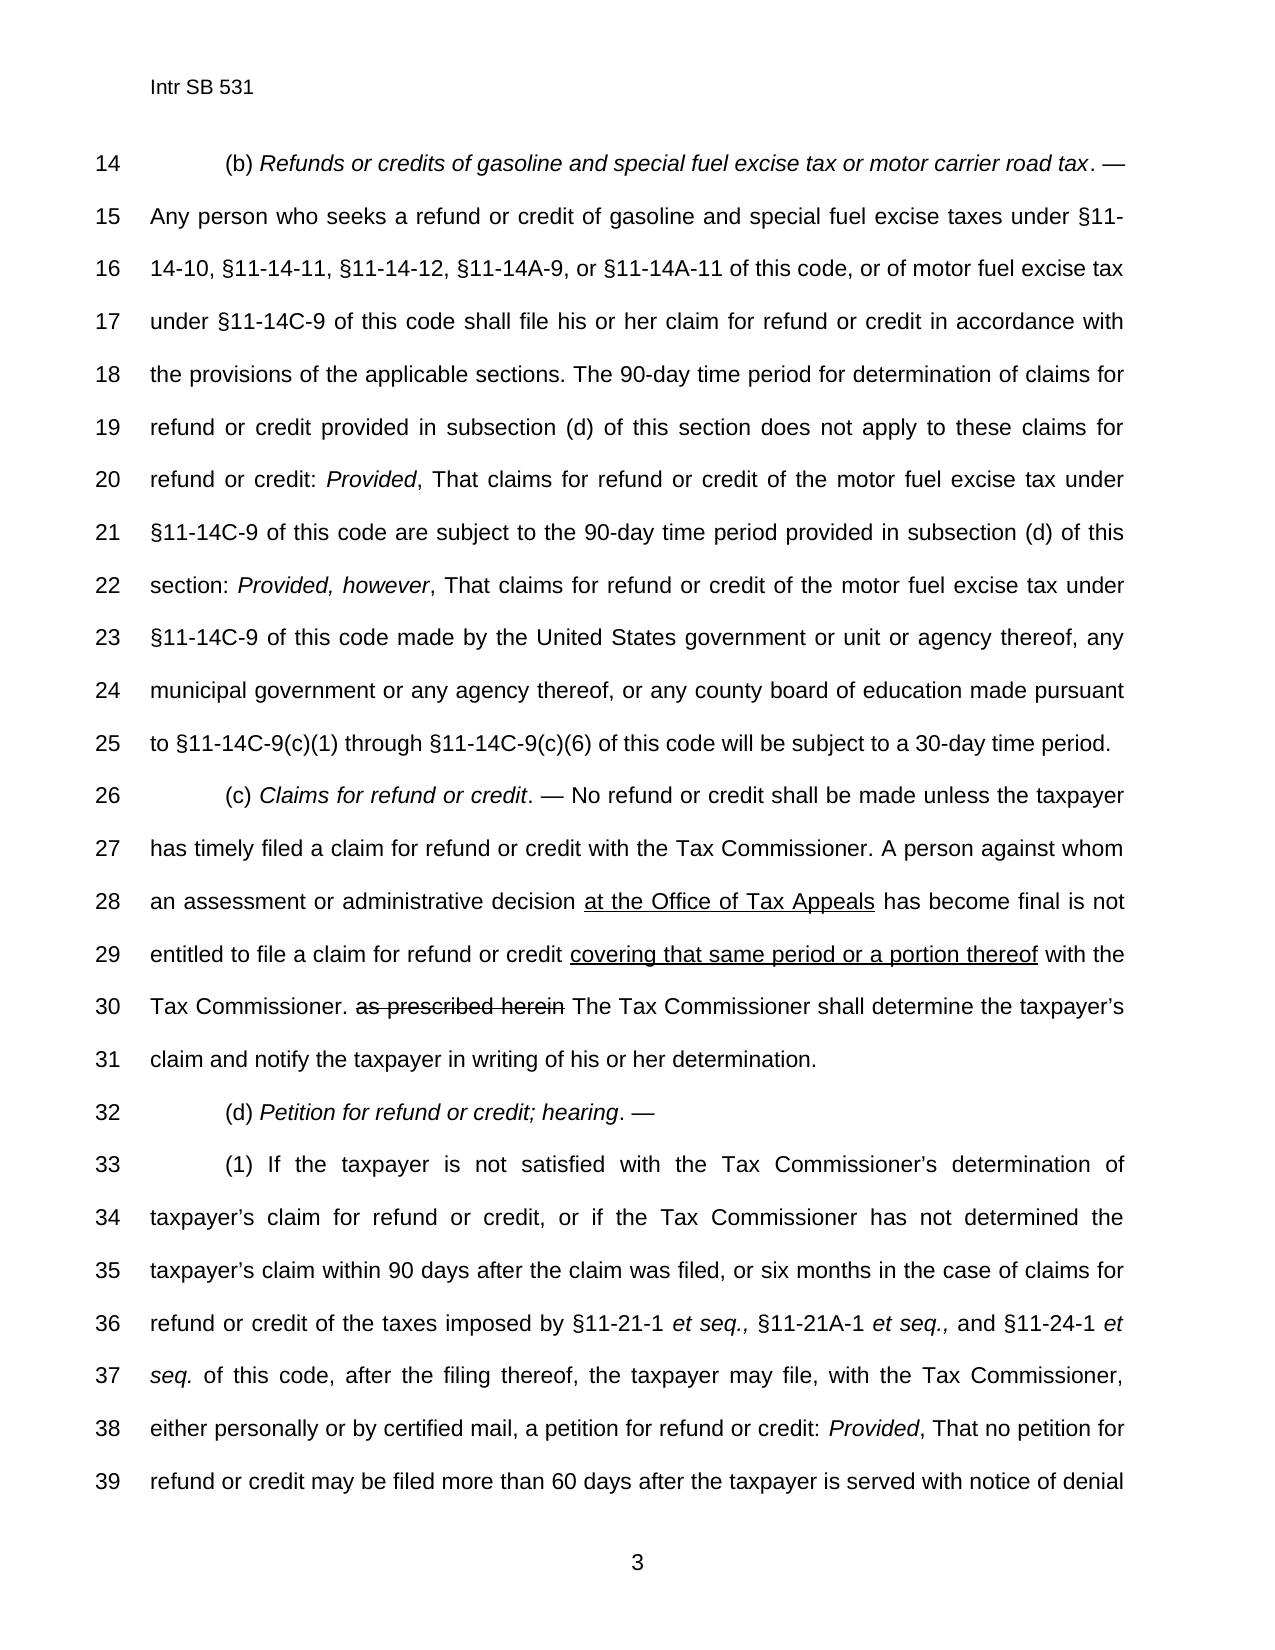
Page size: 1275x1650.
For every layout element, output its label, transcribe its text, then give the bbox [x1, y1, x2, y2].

text (b) Refunds or credits of gasoline and special fuel excise tax or motor carrier road tax. — Any person who seeks a refund or credit of gasoline and special fuel excise taxes under §11-14-10, §11-14-11, §11-14-12, §11-14A-9, or §11-14A-11 of this code, or of motor fuel excise tax under §11-14C-9 of this code shall file his or her claim for refund or credit in accordance with the provisions of the applicable sections. The 90-day time period for determination of claims for refund or credit provided in subsection (d) of this section does not apply to these claims for refund or credit: Provided, That claims for refund or credit of the motor fuel excise tax under §11-14C-9 of this code are subject to the 90-day time period provided in subsection (d) of this section: Provided, however, That claims for refund or credit of the motor fuel excise tax under §11-14C-9 of this code made by the United States government or unit or agency thereof, any municipal government or any agency thereof, or any county board of education made pursuant to §11-14C-9(c)(1) through §11-14C-9(c)(6) of this code will be subject to a 30-day time period. [150, 150, 1125, 756]
text (c) Claims for refund or credit. — No refund or credit shall be made unless the taxpayer has timely filed a claim for refund or credit with the Tax Commissioner. A person against whom an assessment or administrative decision at the Office of Tax Appeals has become final is not entitled to file a claim for refund or credit covering that same period or a portion thereof with the Tax Commissioner. as prescribed herein The Tax Commissioner shall determine the taxpayer’s claim and notify the taxpayer in writing of his or her determination. [150, 782, 1125, 1072]
text (d) Petition for refund or credit; hearing. — [150, 1099, 1125, 1125]
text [150, 1151, 1125, 1494]
